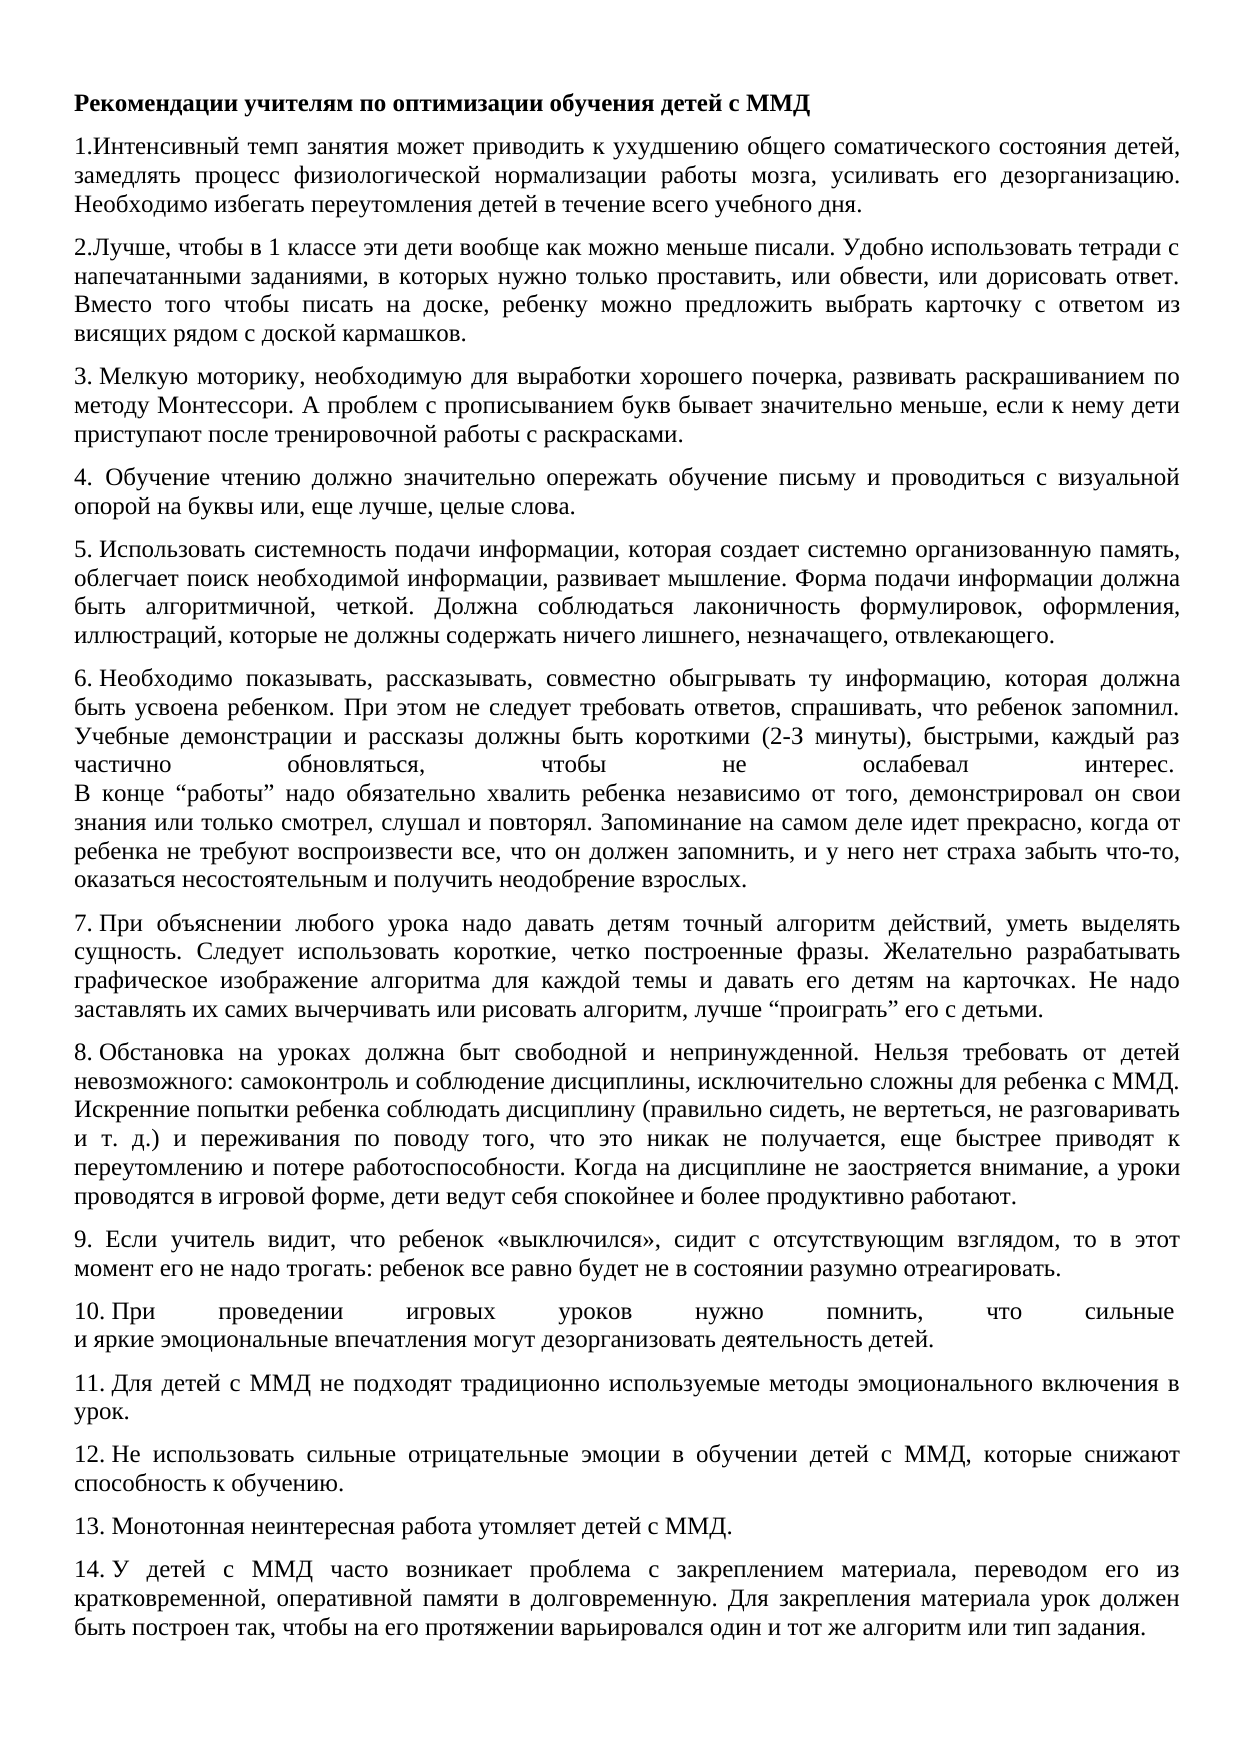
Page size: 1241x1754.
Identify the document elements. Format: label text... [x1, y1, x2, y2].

text 13. Монотонная неинтересная работа утомляет детей с ММД. [74, 1511, 1181, 1540]
text 11. Для детей с ММД не подходят традиционно используемые методы эмоционального включения в урок. [74, 1368, 1181, 1425]
text Рекомендации учителям по оптимизации обучения детей с ММД [74, 88, 1181, 117]
text 9. Если учитель видит, что ребенок «выключился», сидит с отсутствующим взглядом, то в этот момент его не надо трогать: ребенок все равно будет не в состоянии разумно отреагировать. [74, 1224, 1181, 1281]
text 10. При проведении игровых уроков нужно помнить, что сильные и яркие эмоциональные впечатления могут дезорганизовать деятельность детей. [74, 1296, 1181, 1353]
text 3. Мелкую моторику, необходимую для выработки хорошего почерка, развивать раскрашиванием по методу Монтессори. А проблем с прописыванием букв бывает значительно меньше, если к нему дети приступают после тренировочной работы с раскрасками. [74, 361, 1181, 448]
text 8. Обстановка на уроках должна быт свободной и непринужденной. Нельзя требовать от детей невозможного: самоконтроль и соблюдение дисциплины, исключительно сложны для ребенка с ММД. Искренние попытки ребенка соблюдать дисциплину (правильно сидеть, не вертеться, не разговаривать и т. д.) и переживания по поводу того, что это никак не получается, еще быстрее приводят к переутомлению и потере работоспособности. Когда на дисциплине не заостряется внимание, а уроки проводятся в игровой форме, дети ведут себя спокойнее и более продуктивно работают. [74, 1037, 1181, 1209]
text 5. Использовать системность подачи информации, которая создает системно организованную память, облегчает поиск необходимой информации, развивает мышление. Форма подачи информации должна быть алгоритмичной, четкой. Должна соблюдаться лаконичность формулировок, оформления, иллюстраций, которые не должны содержать ничего лишнего, незначащего, отвлекающего. [74, 534, 1181, 649]
text 1.Интенсивный темп занятия может приводить к ухудшению общего соматического состояния детей, замедлять процесс физиологической нормализации работы мозга, усиливать его дезорганизацию. Необходимо избегать переутомления детей в течение всего учебного дня. [74, 131, 1181, 218]
text 6. Необходимо показывать, рассказывать, совместно обыгрывать ту информацию, которая должна быть усвоена ребенком. При этом не следует требовать ответов, спрашивать, что ребенок запомнил. Учебные демонстрации и рассказы должны быть короткими (2-З минуты), быстрыми, каждый раз частично обновляться, чтобы не ослабевал интерес. В конце “работы” надо обязательно хвалить ребенка независимо от того, демонстрировал он свои знания или только смотрел, слушал и повторял. Запоминание на самом деле идет прекрасно, когда от ребенка не требуют воспроизвести все, что он должен запомнить, и у него нет страха забыть что-то, оказаться несостоятельным и получить неодобрение взрослых. [74, 663, 1181, 893]
text 4. Обучение чтению должно значительно опережать обучение письму и проводиться с визуальной опорой на буквы или, еще лучше, целые слова. [74, 462, 1181, 519]
text 2.Лучше, чтобы в 1 классе эти дети вообще как можно меньше писали. Удобно использовать тетради с напечатанными заданиями, в которых нужно только проставить, или обвести, или дорисовать ответ. Вместо того чтобы писать на доске, ребенку можно предложить выбрать карточку с ответом из висящих рядом с доской кармашков. [74, 232, 1181, 347]
text 12. Не использовать сильные отрицательные эмоции в обучении детей с ММД, которые снижают способность к обучению. [74, 1439, 1181, 1497]
text 14. У детей с ММД часто возникает проблема с закреплением материала, переводом его из кратковременной, оперативной памяти в долговременную. Для закрепления материала урок должен быть построен так, чтобы на его протяжении варьировался один и тот же алгоритм или тип задания. [74, 1554, 1181, 1641]
text 7. При объяснении любого урока надо давать детям точный алгоритм действий, уметь выделять сущность. Следует использовать короткие, четко построенные фразы. Желательно разрабатывать графическое изображение алгоритма для каждой темы и давать его детям на карточках. Не надо заставлять их самих вычерчивать или рисовать алгоритм, лучше “проиграть” его с детьми. [74, 908, 1181, 1023]
